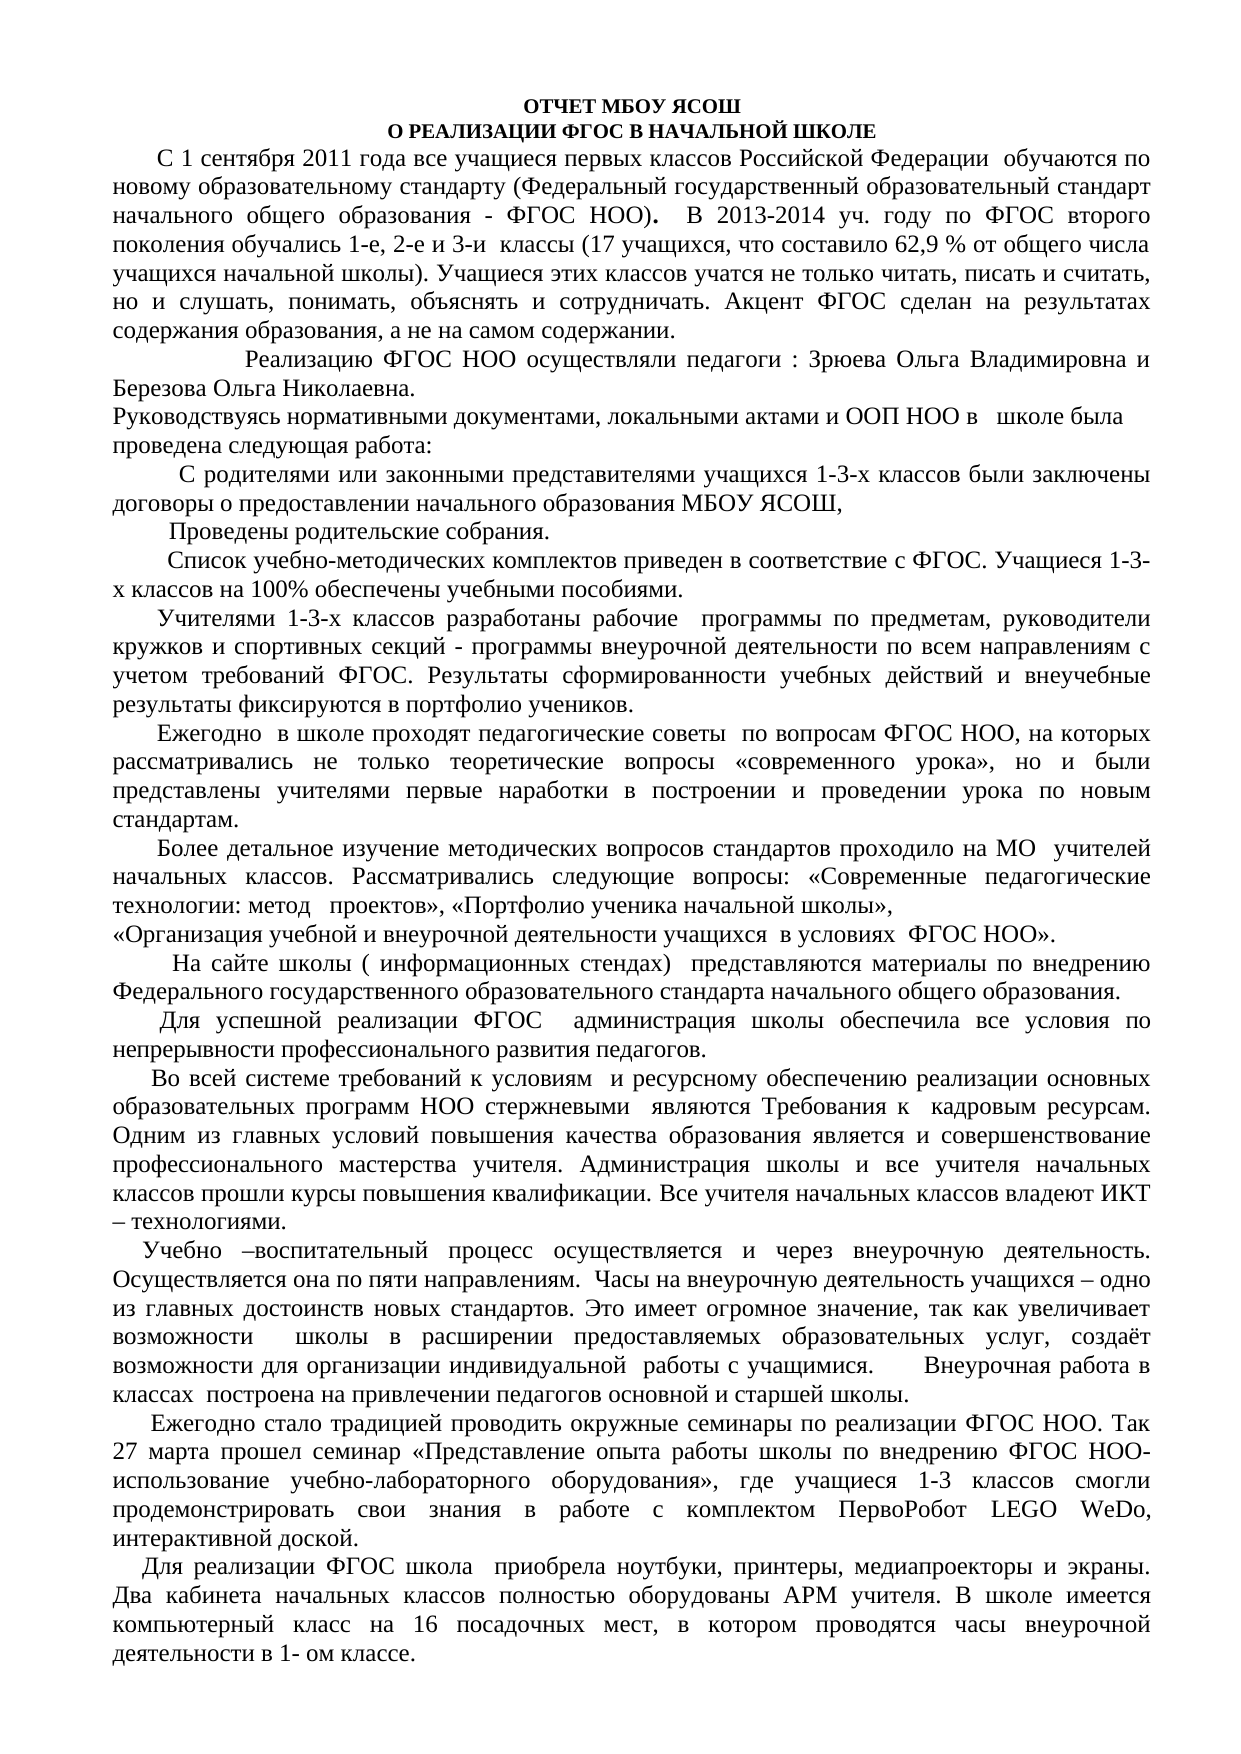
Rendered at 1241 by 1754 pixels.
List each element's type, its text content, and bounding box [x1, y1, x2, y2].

text Учителями 1-3-х классов разработаны рабочие программы по предметам, руководители кружков и спортивных секций - программы внеурочной деятельности по всем направлениям с учетом требований ФГОС. Результаты сформированности учебных действий и внеучебные результаты фиксируются в портфолио учеников. [112, 603, 1152, 718]
text Ежегодно в школе проходят педагогические советы по вопросам ФГОС НОО, на которых рассматривались не только теоретические вопросы «современного урока», но и были представлены учителями первые наработки в построении и проведении урока по новым стандартам. [112, 718, 1152, 833]
text Для реализации ФГОС школа приобрела ноутбуки, принтеры, медиапроекторы и экраны. Два кабинета начальных классов полностью оборудованы АРМ учителя. В школе имеется компьютерный класс на 16 посадочных мест, в котором проводятся часы внеурочной деятельности в 1- ом классе. [112, 1551, 1152, 1666]
text Во всей системе требований к условиям и ресурсному обеспечению реализации основных образовательных программ НОО стержневыми являются Требования к кадровым ресурсам. Одним из главных условий повышения качества образования является и совершенствование профессионального мастерства учителя. Администрация школы и все учителя начальных классов прошли курсы повышения квалификации. Все учителя начальных классов владеют ИКТ – технологиями. [112, 1063, 1152, 1235]
text Ежегодно стало традицией проводить окружные семинары по реализации ФГОС НОО. Так 27 марта прошел семинар «Представление опыта работы школы по внедрению ФГОС НОО- использование учебно-лабораторного оборудования», где учащиеся 1-3 классов смогли продемонстрировать свои знания в работе с комплектом ПервоРобот LEGO WeDo, интерактивной доской. [112, 1408, 1152, 1551]
text Более детальное изучение методических вопросов стандартов проходило на МО учителей начальных классов. Рассматривались следующие вопросы: «Современные педагогические технологии: метод проектов», «Портфолио ученика начальной школы», [112, 833, 1152, 919]
text Руководствуясь нормативными документами, локальными актами и ООП НОО в школе была проведена следующая работа: [112, 401, 1152, 459]
text «Организация учебной и внеурочной деятельности учащихся в условиях ФГОС НОО». [112, 919, 1152, 948]
text О РЕАЛИЗАЦИИ ФГОС В НАЧАЛЬНОЙ ШКОЛЕ [112, 118, 1152, 143]
text Для успешной реализации ФГОС администрация школы обеспечила все условия по непрерывности профессионального развития педагогов. [112, 1005, 1152, 1063]
text Реализацию ФГОС НОО осуществляли педагоги : Зрюева Ольга Владимировна и Березова Ольга Николаевна. [112, 344, 1152, 401]
text На сайте школы ( информационных стендах) представляются материалы по внедрению Федерального государственного образовательного стандарта начального общего образования. [112, 948, 1152, 1005]
text С родителями или законными представителями учащихся 1-3-х классов были заключены договоры о предоставлении начального образования МБОУ ЯСОШ, [112, 459, 1152, 516]
text Учебно –воспитательный процесс осуществляется и через внеурочную деятельность. Осуществляется она по пяти направлениям. Часы на внеурочную деятельность учащихся – одно из главных достоинств новых стандартов. Это имеет огромное значение, так как увеличивает возможности школы в расширении предоставляемых образовательных услуг, создаёт возможности для организации индивидуальной работы с учащимися. Внеурочная работа в классах построена на привлечении педагогов основной и старшей школы. [112, 1235, 1152, 1408]
text ОТЧЕТ МБОУ ЯСОШ [112, 94, 1152, 118]
text Проведены родительские собрания. [112, 516, 1152, 545]
text С 1 сентября 2011 года все учащиеся первых классов Российской Федерации обучаются по новому образовательному стандарту (Федеральный государственный образовательный стандарт начального общего образования - ФГОС НОО). В 2013-2014 уч. году по ФГОС второго поколения обучались 1-е, 2-е и 3-и классы (17 учащихся, что составило 62,9 % от общего числа учащихся начальной школы). Учащиеся этих классов учатся не только читать, писать и считать, но и слушать, понимать, объяснять и сотрудничать. Акцент ФГОС сделан на результатах содержания образования, а не на самом содержании. [112, 143, 1152, 344]
text Список учебно-методических комплектов приведен в соответствие с ФГОС. Учащиеся 1-3-х классов на 100% обеспечены учебными пособиями. [112, 545, 1152, 603]
